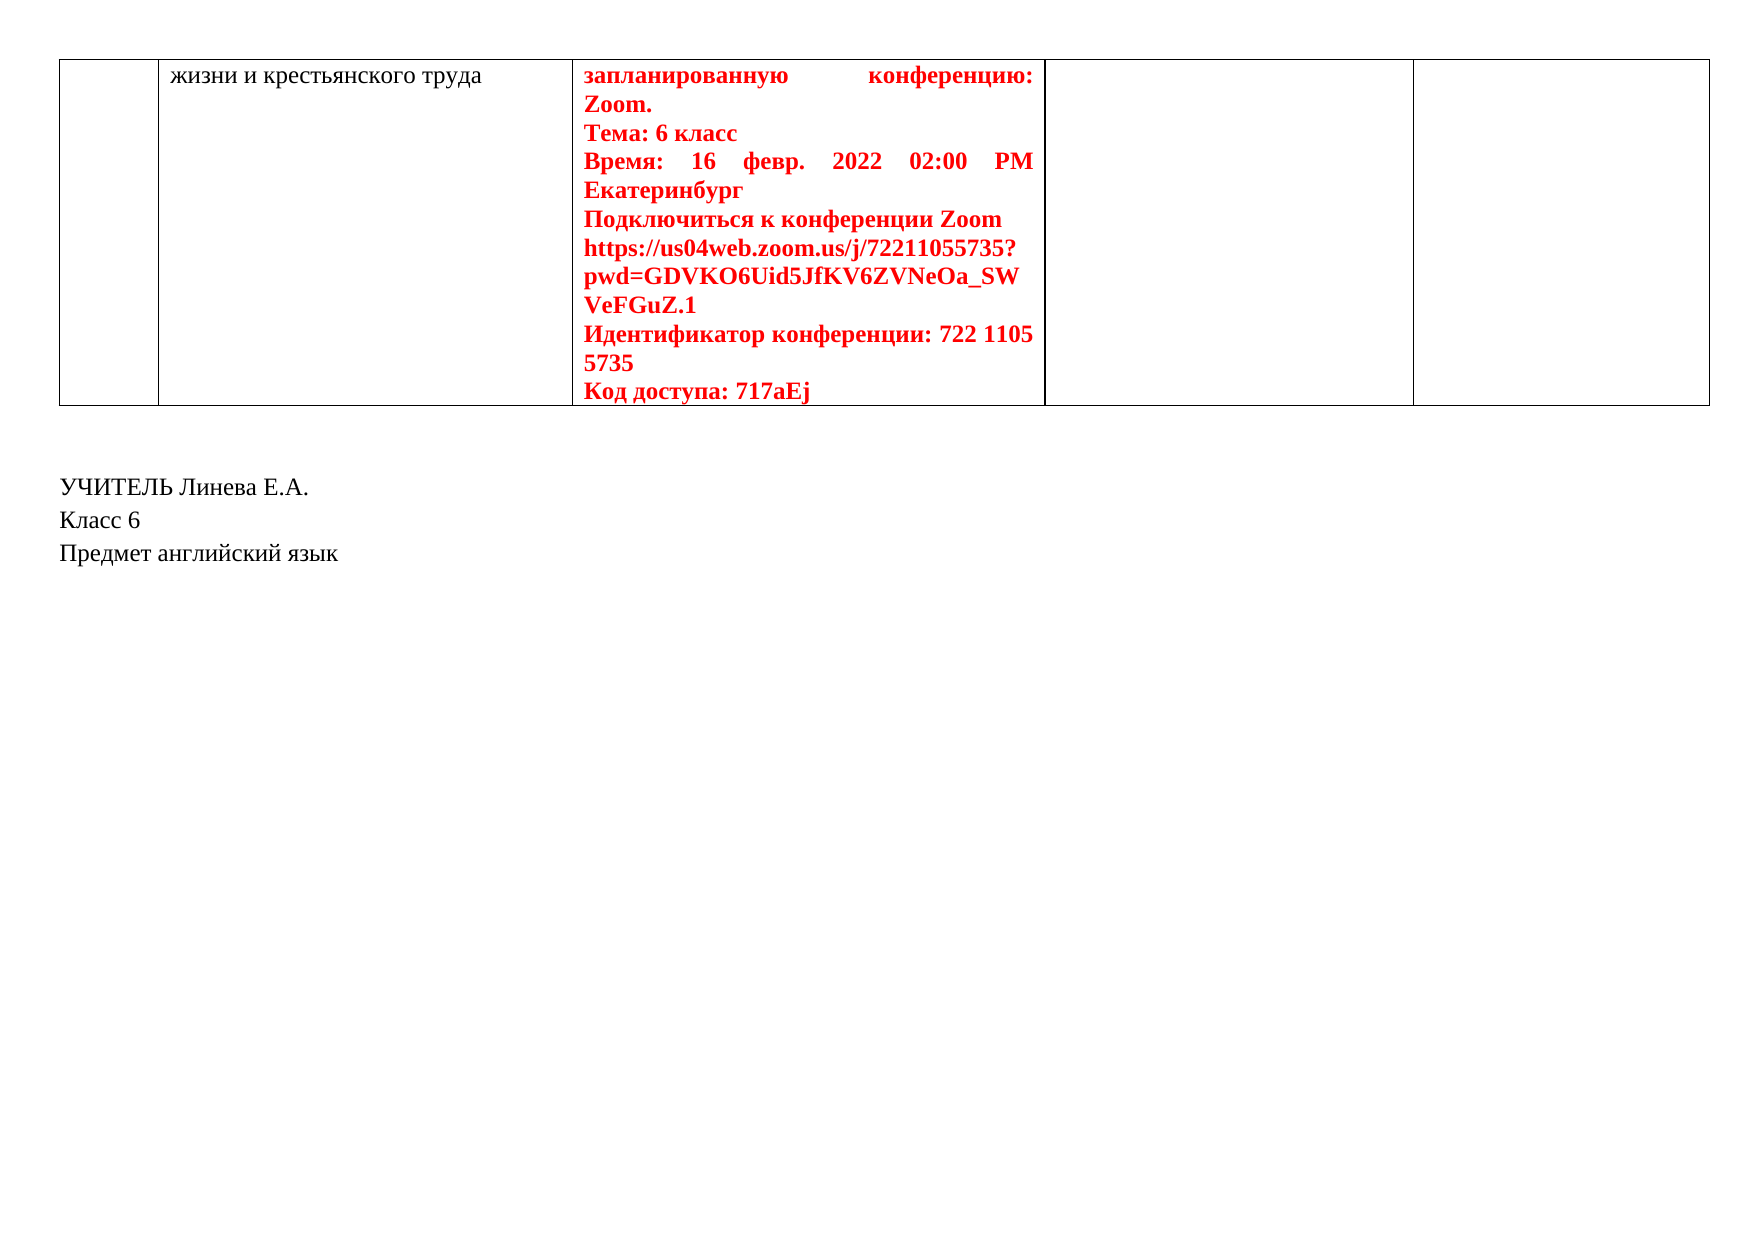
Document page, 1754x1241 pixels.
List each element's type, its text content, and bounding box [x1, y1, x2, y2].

table_cell 16 [60, 60, 158, 405]
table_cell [573, 60, 1044, 405]
text Класс 6 [59, 505, 1695, 534]
table_cell [1414, 60, 1709, 405]
table_cell А.В. Кольцов. Поэтизация народной жизни и крестьянского труда [159, 60, 572, 405]
text Предмет английский язык [59, 538, 1695, 567]
text УЧИТЕЛЬ Линева Е.А. [59, 472, 1695, 501]
table_cell [1046, 60, 1413, 405]
